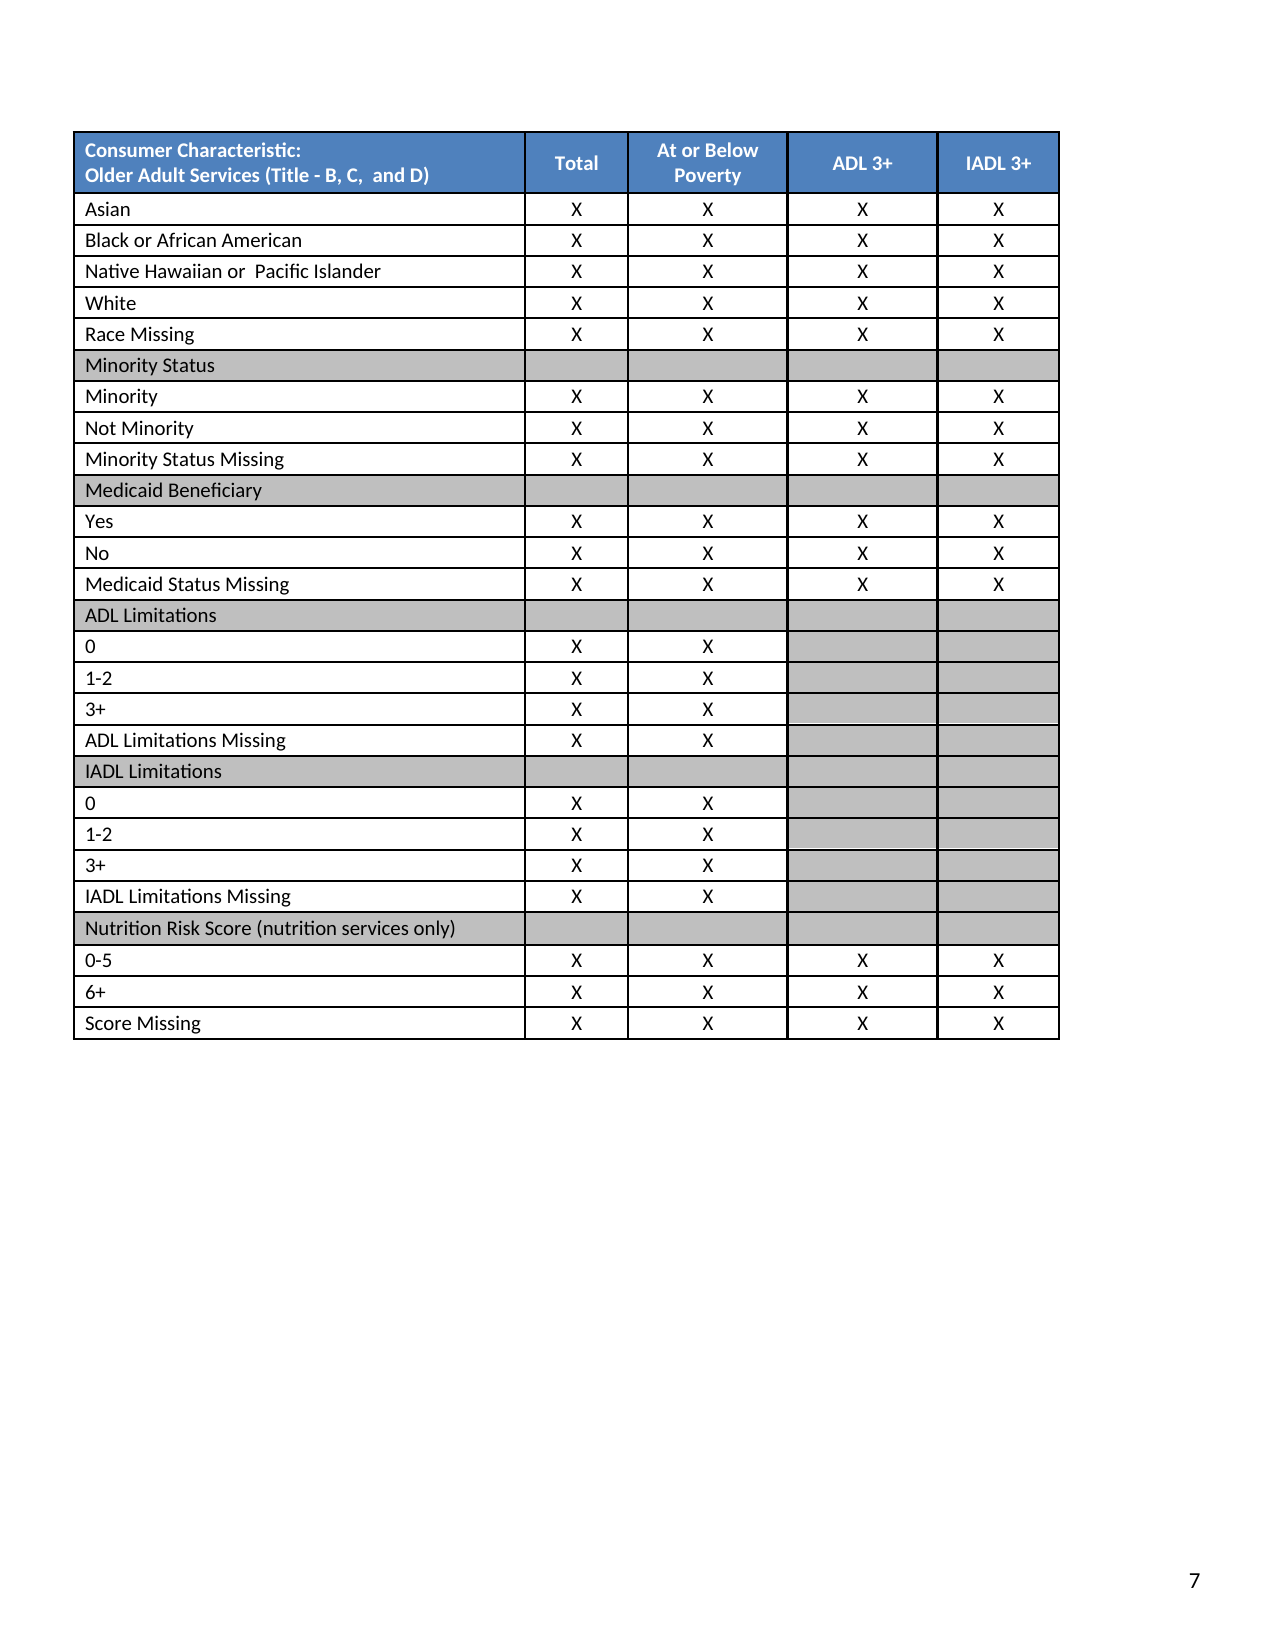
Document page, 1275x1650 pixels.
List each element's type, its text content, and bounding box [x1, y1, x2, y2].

table_cell Score Missing [75, 1008, 524, 1037]
table_cell Native Hawaiian or Pacific Islander [75, 257, 524, 286]
table_cell X [526, 851, 627, 880]
table_cell X [629, 444, 786, 473]
table_cell X [526, 194, 627, 223]
table_cell X [789, 977, 936, 1006]
table_cell X [789, 288, 936, 317]
table_cell X [789, 444, 936, 473]
table_cell X [939, 226, 1058, 255]
table_cell X [939, 288, 1058, 317]
table_cell IADL Limitations [75, 757, 524, 786]
table_cell X [526, 569, 627, 598]
table_cell [526, 601, 627, 630]
table_cell X [789, 257, 936, 286]
table_cell [789, 632, 936, 661]
table_header At or Below Poverty [629, 133, 786, 192]
table_cell X [939, 413, 1058, 442]
table_cell X [939, 194, 1058, 223]
table_cell X [939, 538, 1058, 567]
table_cell X [789, 507, 936, 536]
table_cell ADL Limitations [75, 601, 524, 630]
table_cell Minority [75, 382, 524, 411]
table_cell X [629, 851, 786, 880]
table_cell X [629, 632, 786, 661]
table_cell X [526, 882, 627, 911]
table_cell X [789, 538, 936, 567]
table_cell 0 [75, 632, 524, 661]
table_header Total [526, 133, 627, 192]
table_cell [526, 913, 627, 944]
table_cell X [526, 977, 627, 1006]
table_cell Minority Status [75, 351, 524, 380]
table_cell Not Minority [75, 413, 524, 442]
table_cell [629, 476, 786, 505]
table_cell X [789, 413, 936, 442]
table_cell [939, 757, 1058, 786]
table_cell X [629, 569, 786, 598]
table_cell [629, 601, 786, 630]
table_cell X [629, 788, 786, 817]
table_cell [789, 913, 936, 944]
table_cell [789, 882, 936, 911]
table_cell [629, 913, 786, 944]
table_cell X [789, 382, 936, 411]
table_cell [789, 757, 936, 786]
table_cell X [629, 819, 786, 848]
table_cell X [526, 819, 627, 848]
table_cell X [629, 382, 786, 411]
table_cell [526, 757, 627, 786]
table_cell X [526, 538, 627, 567]
table_cell X [939, 569, 1058, 598]
table_cell Black or African American [75, 226, 524, 255]
table_cell X [629, 1008, 786, 1037]
table_cell [789, 851, 936, 880]
table_cell X [526, 946, 627, 975]
table_cell [939, 694, 1058, 723]
table_header Consumer Characteristic: Older Adult Services (Title - B, C, and D) [75, 133, 524, 192]
table_cell X [629, 726, 786, 755]
table_cell X [526, 663, 627, 692]
table_cell 6+ [75, 977, 524, 1006]
table_cell X [629, 946, 786, 975]
table_cell X [789, 226, 936, 255]
table_cell [939, 819, 1058, 848]
table_cell [939, 632, 1058, 661]
table_cell X [526, 319, 627, 348]
table_cell [789, 351, 936, 380]
table_cell X [939, 444, 1058, 473]
table_cell X [629, 257, 786, 286]
table_cell X [629, 194, 786, 223]
table_cell Medicaid Beneficiary [75, 476, 524, 505]
table_cell X [629, 663, 786, 692]
table_cell X [629, 977, 786, 1006]
table_cell X [789, 569, 936, 598]
table_cell Nutrition Risk Score (nutrition services only) [75, 913, 524, 944]
table_cell No [75, 538, 524, 567]
table_cell [526, 351, 627, 380]
table_cell [939, 476, 1058, 505]
table_cell X [629, 226, 786, 255]
table_cell X [629, 413, 786, 442]
table_cell [939, 851, 1058, 880]
table_cell 0-5 [75, 946, 524, 975]
table_cell [789, 726, 936, 755]
table_cell X [526, 632, 627, 661]
table_cell [789, 788, 936, 817]
table_cell X [939, 319, 1058, 348]
table_cell X [629, 507, 786, 536]
table_cell [939, 351, 1058, 380]
table_cell [939, 601, 1058, 630]
table_cell 3+ [75, 694, 524, 723]
table_cell 1-2 [75, 819, 524, 848]
table_cell X [939, 977, 1058, 1006]
table_cell ADL Limitations Missing [75, 726, 524, 755]
table_cell X [789, 946, 936, 975]
table_cell [526, 476, 627, 505]
table_cell [939, 882, 1058, 911]
table_cell Minority Status Missing [75, 444, 524, 473]
table_cell X [526, 257, 627, 286]
table_cell [789, 819, 936, 848]
table_cell [789, 476, 936, 505]
table_cell 0 [75, 788, 524, 817]
table_cell IADL Limitations Missing [75, 882, 524, 911]
table_cell X [789, 194, 936, 223]
table_cell X [526, 507, 627, 536]
table_cell X [526, 726, 627, 755]
table_cell Yes [75, 507, 524, 536]
table_cell X [526, 694, 627, 723]
table_cell White [75, 288, 524, 317]
table_cell [789, 601, 936, 630]
table_cell X [789, 1008, 936, 1037]
table_cell X [629, 288, 786, 317]
table_cell X [526, 788, 627, 817]
table_cell [629, 757, 786, 786]
table_cell X [939, 257, 1058, 286]
table_cell X [526, 444, 627, 473]
table_cell X [939, 382, 1058, 411]
table_cell X [629, 694, 786, 723]
table_cell X [629, 882, 786, 911]
table_header ADL 3+ [789, 133, 936, 192]
table_cell X [939, 946, 1058, 975]
table_cell X [789, 319, 936, 348]
table_cell X [629, 538, 786, 567]
table_cell X [526, 413, 627, 442]
table_cell Medicaid Status Missing [75, 569, 524, 598]
table_cell [789, 663, 936, 692]
table_cell X [526, 226, 627, 255]
table_header IADL 3+ [939, 133, 1058, 192]
table_cell [629, 351, 786, 380]
table_cell X [939, 507, 1058, 536]
table_cell Asian [75, 194, 524, 223]
table_cell [939, 726, 1058, 755]
table_cell Race Missing [75, 319, 524, 348]
table_cell [939, 663, 1058, 692]
table_cell X [526, 288, 627, 317]
table_cell [789, 694, 936, 723]
table_cell X [526, 1008, 627, 1037]
table_cell 1-2 [75, 663, 524, 692]
table_cell X [526, 382, 627, 411]
table_cell 3+ [75, 851, 524, 880]
table_cell [939, 788, 1058, 817]
table_cell X [939, 1008, 1058, 1037]
table_cell X [629, 319, 786, 348]
table_cell [939, 913, 1058, 944]
